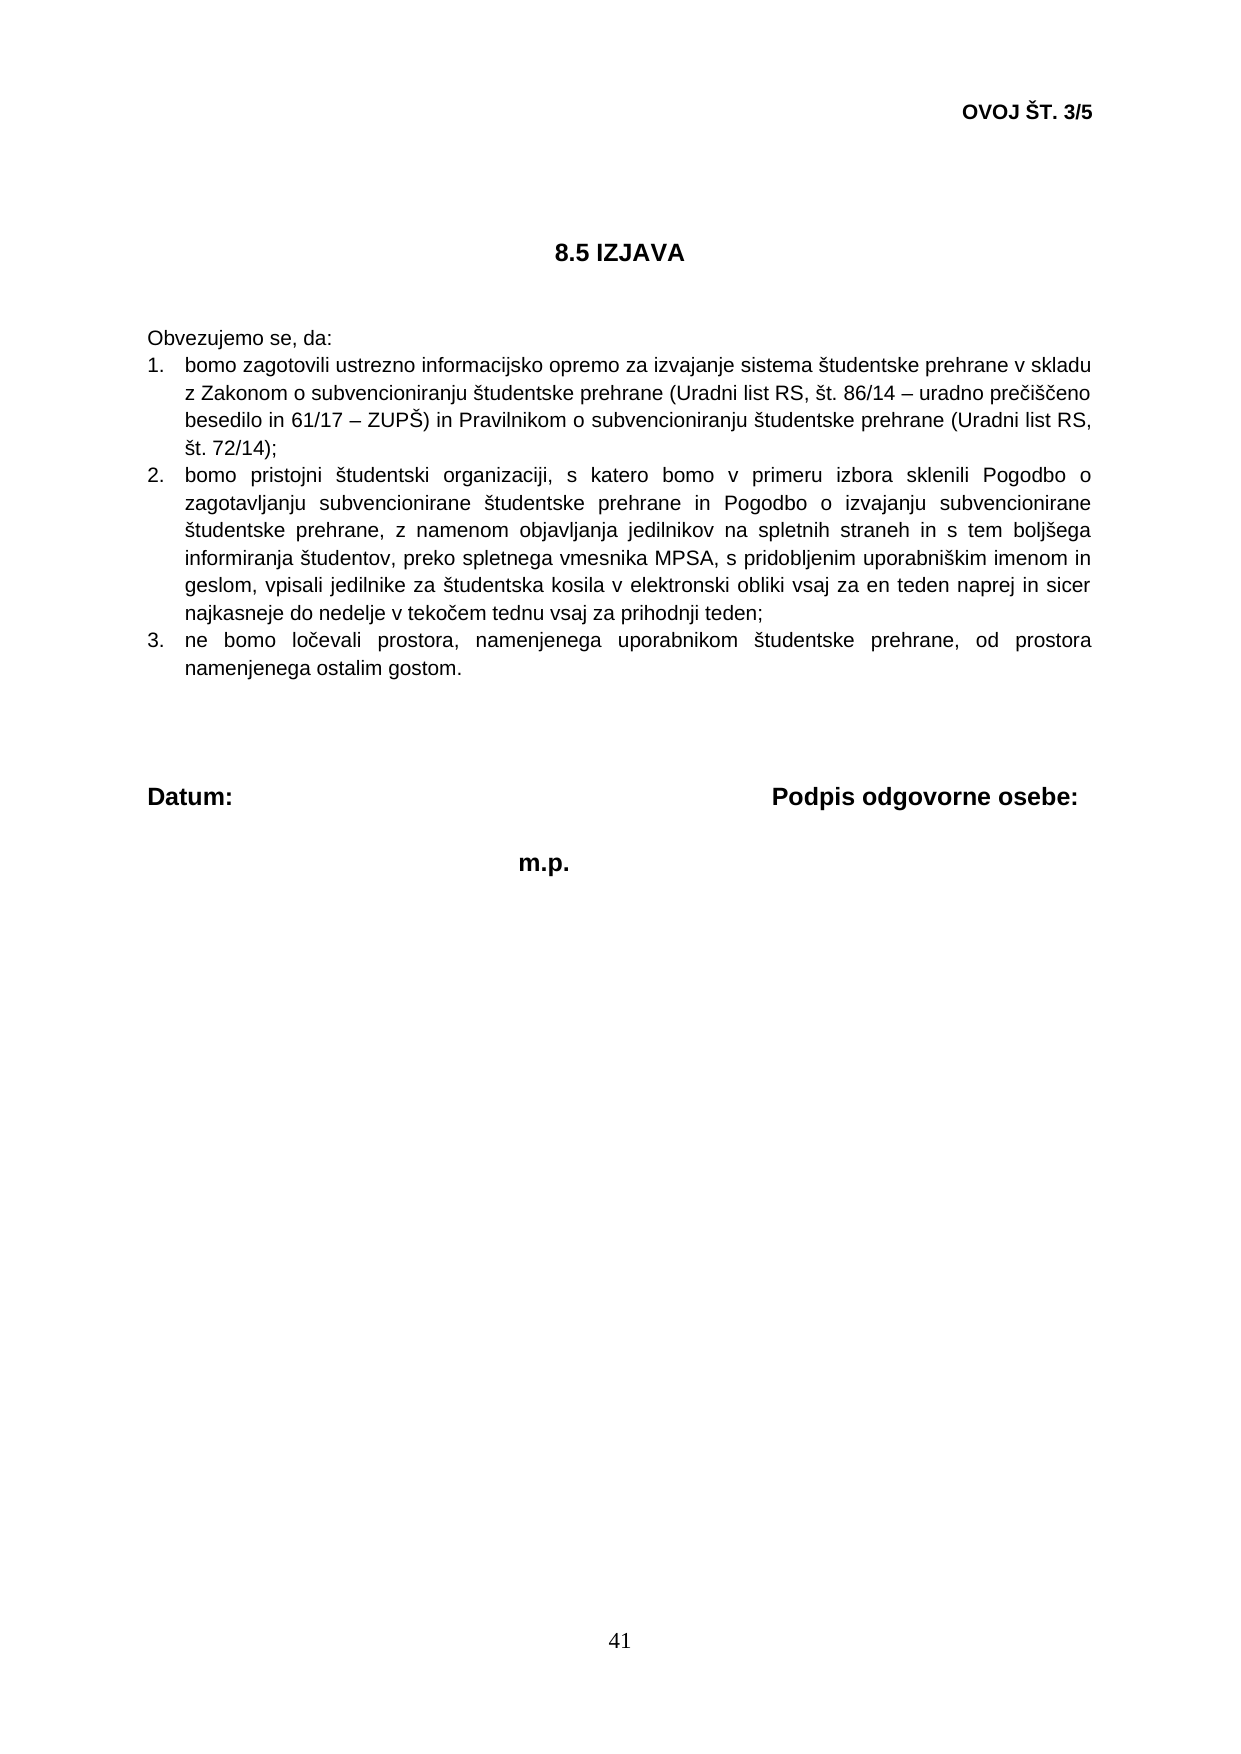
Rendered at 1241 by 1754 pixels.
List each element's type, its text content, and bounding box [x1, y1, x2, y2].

list bomo zagotovili ustrezno informacijsko opremo za izvajanje sistema študentske prehrane v skladu z Zakonom o subvencioniranju študentske prehrane (Uradni list RS, št. 86/14 – uradno prečiščeno besedilo in 61/17 – ZUPŠ) in Pravilnikom o subvencioniranju študentske prehrane (Uradni list RS, št. 72/14); [147, 353, 1092, 459]
list bomo pristojni študentski organizaciji, s katero bomo v primeru izbora sklenili Pogodbo o zagotavljanju subvencionirane študentske prehrane in Pogodbo o izvajanju subvencionirane študentske prehrane, z namenom objavljanja jedilnikov na spletnih straneh in s tem boljšega informiranja študentov, preko spletnega vmesnika MPSA, s pridobljenim uporabniškim imenom in geslom, vpisali jedilnike za študentska kosila v elektronski obliki vsaj za en teden naprej in sicer najkasneje do nedelje v tekočem tednu vsaj za prihodnji teden; [147, 463, 1092, 624]
text m.p. [147, 848, 1092, 877]
text Datum: Podpis odgovorne osebe: [147, 782, 1092, 811]
list OVOJ ŠT. 3/5 [147, 100, 1092, 124]
list ne bomo ločevali prostora, namenjenega uporabnikom študentske prehrane, od prostora namenjenega ostalim gostom. [147, 628, 1092, 679]
text 8.5 IZJAVA [147, 238, 1092, 266]
text Obvezujemo se, da: [147, 326, 1092, 349]
